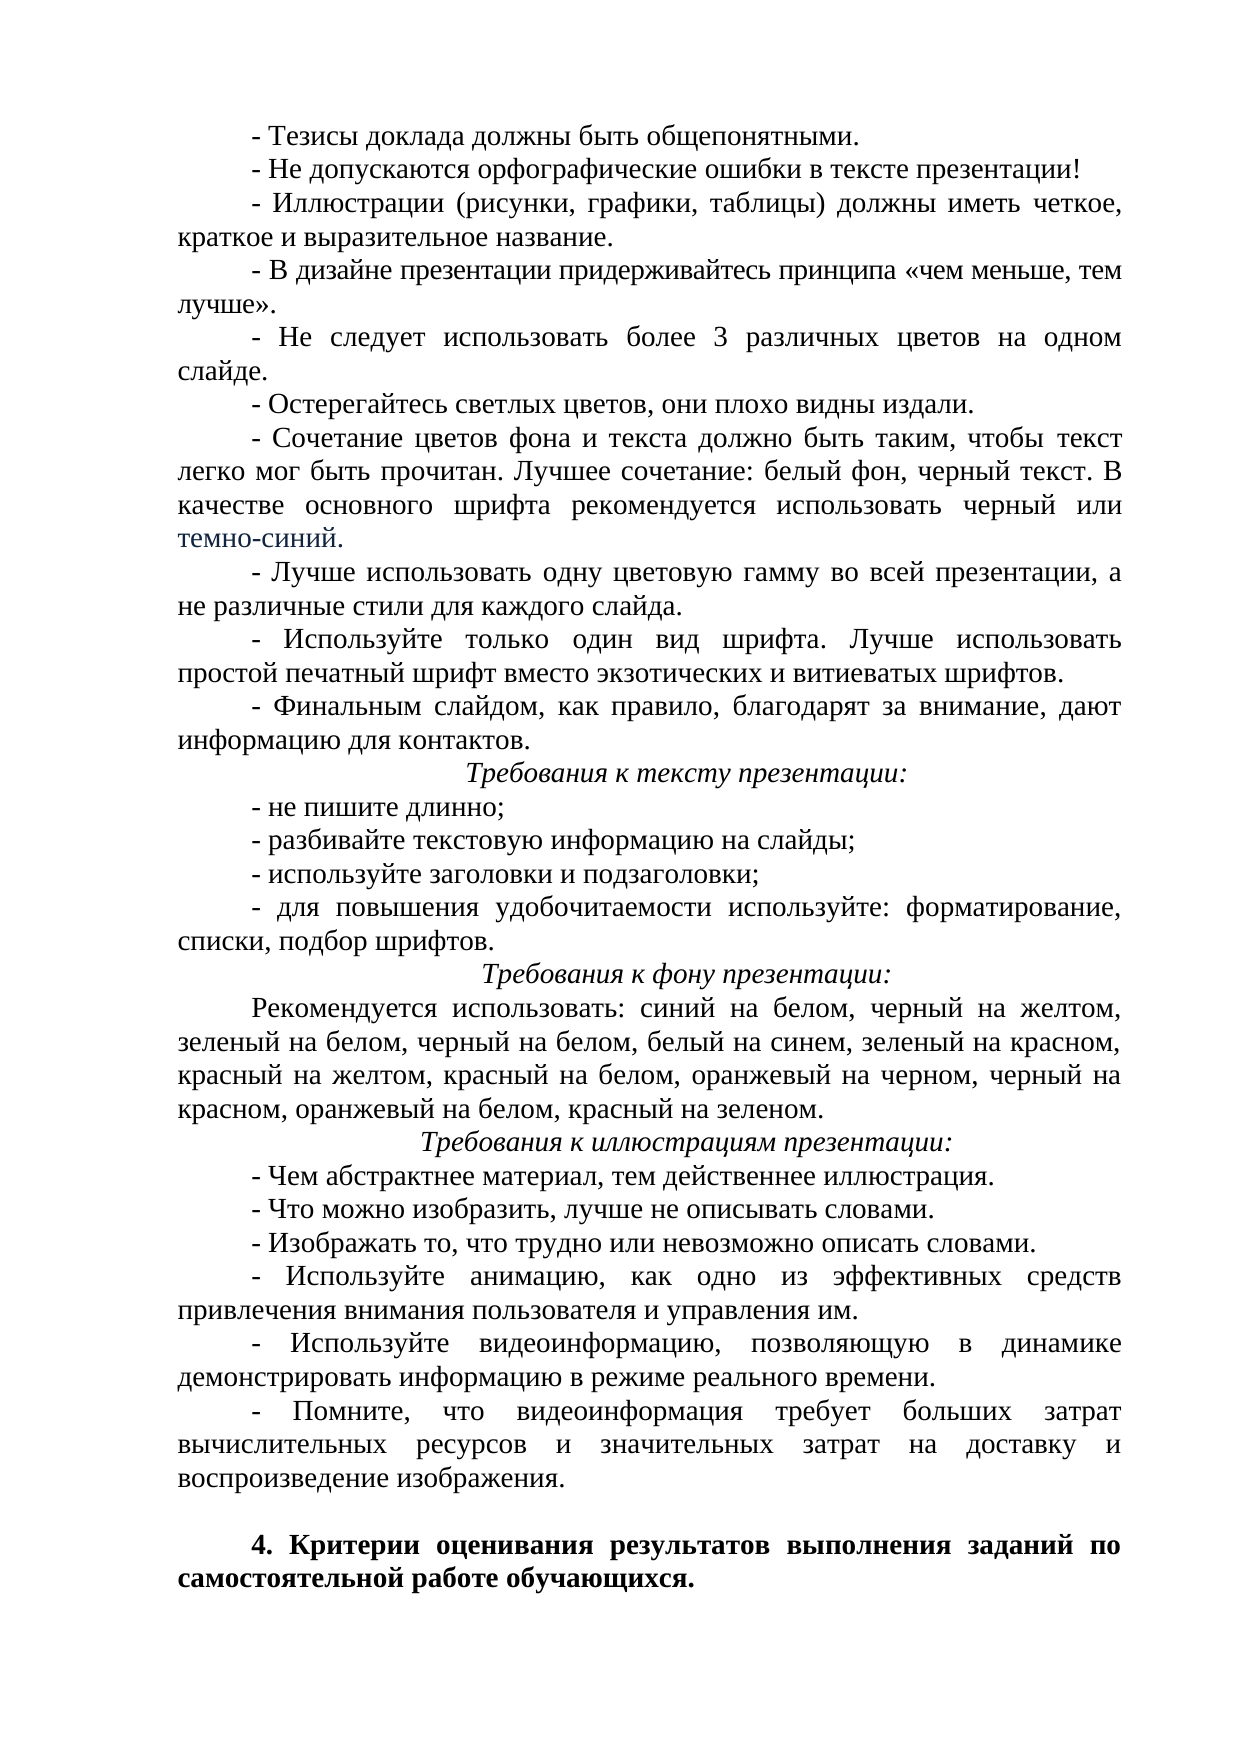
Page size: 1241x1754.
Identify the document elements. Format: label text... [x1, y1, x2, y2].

text - разбивайте текстовую информацию на слайды; [177, 822, 1122, 856]
text - Используйте видеоинформацию, позволяющую в динамике демонстрировать информацию в режиме реального времени. [177, 1326, 1122, 1393]
text - Иллюстрации (рисунки, графики, таблицы) должны иметь четкое, краткое и выразительное название. [177, 185, 1122, 252]
text - Финальным слайдом, как правило, благодарят за внимание, дают информацию для контактов. [177, 688, 1122, 755]
text - Не допускаются орфографические ошибки в тексте презентации! [177, 152, 1122, 185]
text - Сочетание цветов фона и текста должно быть таким, чтобы текст легко мог быть прочитан. Лучшее сочетание: белый фон, черный текст. В качестве основного шрифта рекомендуется использовать черный или темно-синий. [177, 420, 1122, 554]
text Требования к иллюстрациям презентации: [177, 1124, 1122, 1158]
text - Не следует использовать более 3 различных цветов на одном слайде. [177, 319, 1122, 386]
text - Используйте только один вид шрифта. Лучше использовать простой печатный шрифт вместо экзотических и витиеватых шрифтов. [177, 621, 1122, 688]
text - для повышения удобочитаемости используйте: форматирование, списки, подбор шрифтов. [177, 889, 1122, 957]
text - Лучше использовать одну цветовую гамму во всей презентации, а не различные стили для каждого слайда. [177, 554, 1122, 621]
text - Что можно изобразить, лучше не описывать словами. [177, 1191, 1122, 1225]
text - Помните, что видеоинформация требует больших затрат вычислительных ресурсов и значительных затрат на доставку и воспроизведение изображения. [177, 1393, 1122, 1493]
text - не пишите длинно; [177, 789, 1122, 822]
text Рекомендуется использовать: синий на белом, черный на желтом, зеленый на белом, черный на белом, белый на синем, зеленый на красном, красный на желтом, красный на белом, оранжевый на черном, черный на красном, оранжевый на белом, красный на зеленом. [177, 990, 1122, 1124]
text - Тезисы доклада должны быть общепонятными. [177, 118, 1122, 152]
text Требования к тексту презентации: [177, 755, 1122, 789]
text - Чем абстрактнее материал, тем действеннее иллюстрация. [177, 1158, 1122, 1191]
text 4. Критерии оценивания результатов выполнения заданий по самостоятельной работе обучающихся. [177, 1527, 1122, 1594]
text - Изображать то, что трудно или невозможно описать словами. [177, 1225, 1122, 1258]
text - Остерегайтесь светлых цветов, они плохо видны издали. [177, 386, 1122, 420]
text - Используйте анимацию, как одно из эффективных средств привлечения внимания пользователя и управления им. [177, 1258, 1122, 1326]
text - используйте заголовки и подзаголовки; [177, 856, 1122, 889]
text - В дизайне презентации придерживайтесь принципа «чем меньше, тем лучше». [177, 252, 1122, 319]
text Требования к фону презентации: [177, 957, 1122, 990]
